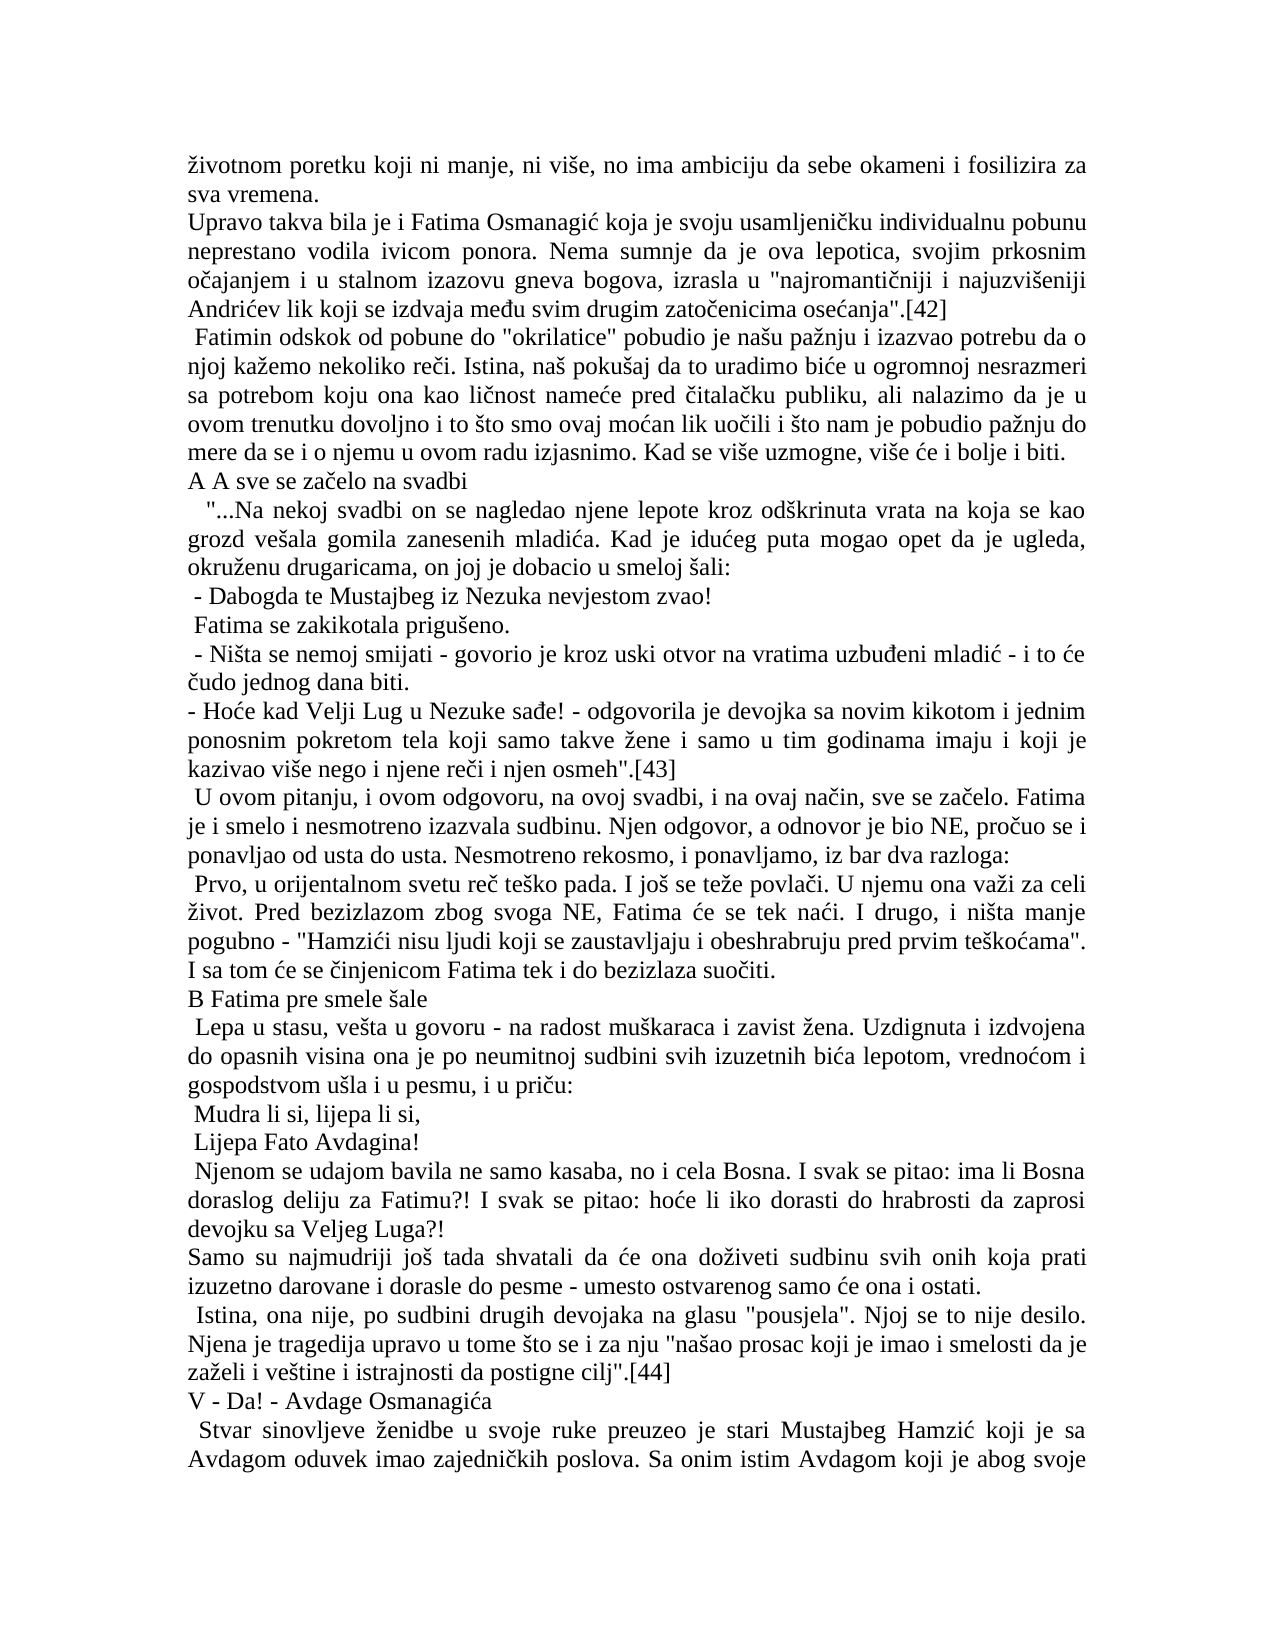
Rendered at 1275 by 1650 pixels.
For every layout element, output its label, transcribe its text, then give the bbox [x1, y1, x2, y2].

text Fatimin odskok od pobune do "okrilatice" pobudio je našu pažnju i izazvao potrebu da o njoj kažemo nekoliko reči. Istina, naš pokušaj da to uradimo biće u ogromnoj nesrazmeri sa potrebom koju ona kao ličnost nameće pred čitalačku publiku, ali nalazimo da je u ovom trenutku dovoljno i to što smo ovaj moćan lik uočili i što nam je pobudio pažnju do mere da se i o njemu u ovom radu izjasnimo. Kad se više uzmogne, više će i bolje i biti. [187, 322, 1087, 466]
text Fatima se zakikotala prigušeno. [187, 610, 1087, 639]
text - Ništa se nemoj smijati - govorio je kroz uski otvor na vratima uzbuđeni mladić - i to će čudo jednog dana biti. [187, 639, 1087, 696]
text Istina, ona nije, po sudbini drugih devojaka na glasu "pousjela". Njoj se to nije desilo. Njena je tragedija upravo u tome što se i za nju "našao prosac koji je imao i smelosti da je zaželi i veštine i istrajnosti da postigne cilj".[44] [187, 1300, 1087, 1386]
text Upravo takva bila je i Fatima Osmanagić koja je svoju usamljeničku individualnu pobunu neprestano vodila ivicom ponora. Nema sumnje da je ova lepotica, svojim prkosnim očajanjem i u stalnom izazovu gneva bogova, izrasla u "najromantičniji i najuzvišeniji Andrićev lik koji se izdvaja među svim drugim zatočenicima osećanja".[42] [187, 207, 1087, 322]
text Mudra li si, lijepa li si, [187, 1099, 1087, 1127]
text - Dabogda te Mustajbeg iz Nezuka nevjestom zvao! [187, 581, 1087, 610]
text Samo su najmudriji još tada shvatali da će ona doživeti sudbinu svih onih koja prati izuzetno darovane i dorasle do pesme - umesto ostvarenog samo će ona i ostati. [187, 1242, 1087, 1300]
text - Hoće kad Velji Lug u Nezuke sađe! - odgovorila je devojka sa novim kikotom i jednim ponosnim pokretom tela koji samo takve žene i samo u tim godinama imaju i koji je kazivao više nego i njene reči i njen osmeh".[43] [187, 696, 1087, 782]
text Lepa u stasu, vešta u govoru - na radost muškaraca i zavist žena. Uzdignuta i izdvojena do opasnih visina ona je po neumitnoj sudbini svih izuzetnih bića lepotom, vrednoćom i gospodstvom ušla i u pesmu, i u priču: [187, 1012, 1087, 1099]
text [187, 150, 1087, 207]
text U ovom pitanju, i ovom odgovoru, na ovoj svadbi, i na ovaj način, sve se začelo. Fatima je i smelo i nesmotreno izazvala sudbinu. Njen odgovor, a odnovor je bio NE, pročuo se i ponavljao od usta do usta. Nesmotreno rekosmo, i ponavljamo, iz bar dva razloga: [187, 782, 1087, 869]
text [187, 1415, 1087, 1472]
text V - Da! - Avdage Osmanagića [187, 1386, 1087, 1415]
text A A sve se začelo na svadbi [187, 466, 1087, 495]
text Njenom se udajom bavila ne samo kasaba, no i cela Bosna. I svak se pitao: ima li Bosna doraslog deliju za Fatimu?! I svak se pitao: hoće li iko dorasti do hrabrosti da zaprosi devojku sa Veljeg Luga?! [187, 1156, 1087, 1242]
text "...Na nekoj svadbi on se nagledao njene lepote kroz odškrinuta vrata na koja se kao grozd vešala gomila zanesenih mladića. Kad je idućeg puta mogao opet da je ugleda, okruženu drugaricama, on joj je dobacio u smeloj šali: [187, 495, 1087, 581]
text Lijepa Fato Avdagina! [187, 1127, 1087, 1156]
text Prvo, u orijentalnom svetu reč teško pada. I još se teže povlači. U njemu ona važi za celi život. Pred bezizlazom zbog svoga NE, Fatima će se tek naći. I drugo, i ništa manje pogubno - "Hamzići nisu ljudi koji se zaustavljaju i obeshrabruju pred prvim teškoćama". I sa tom će se činjenicom Fatima tek i do bezizlaza suočiti. [187, 869, 1087, 984]
text B Fatima pre smele šale [187, 984, 1087, 1012]
